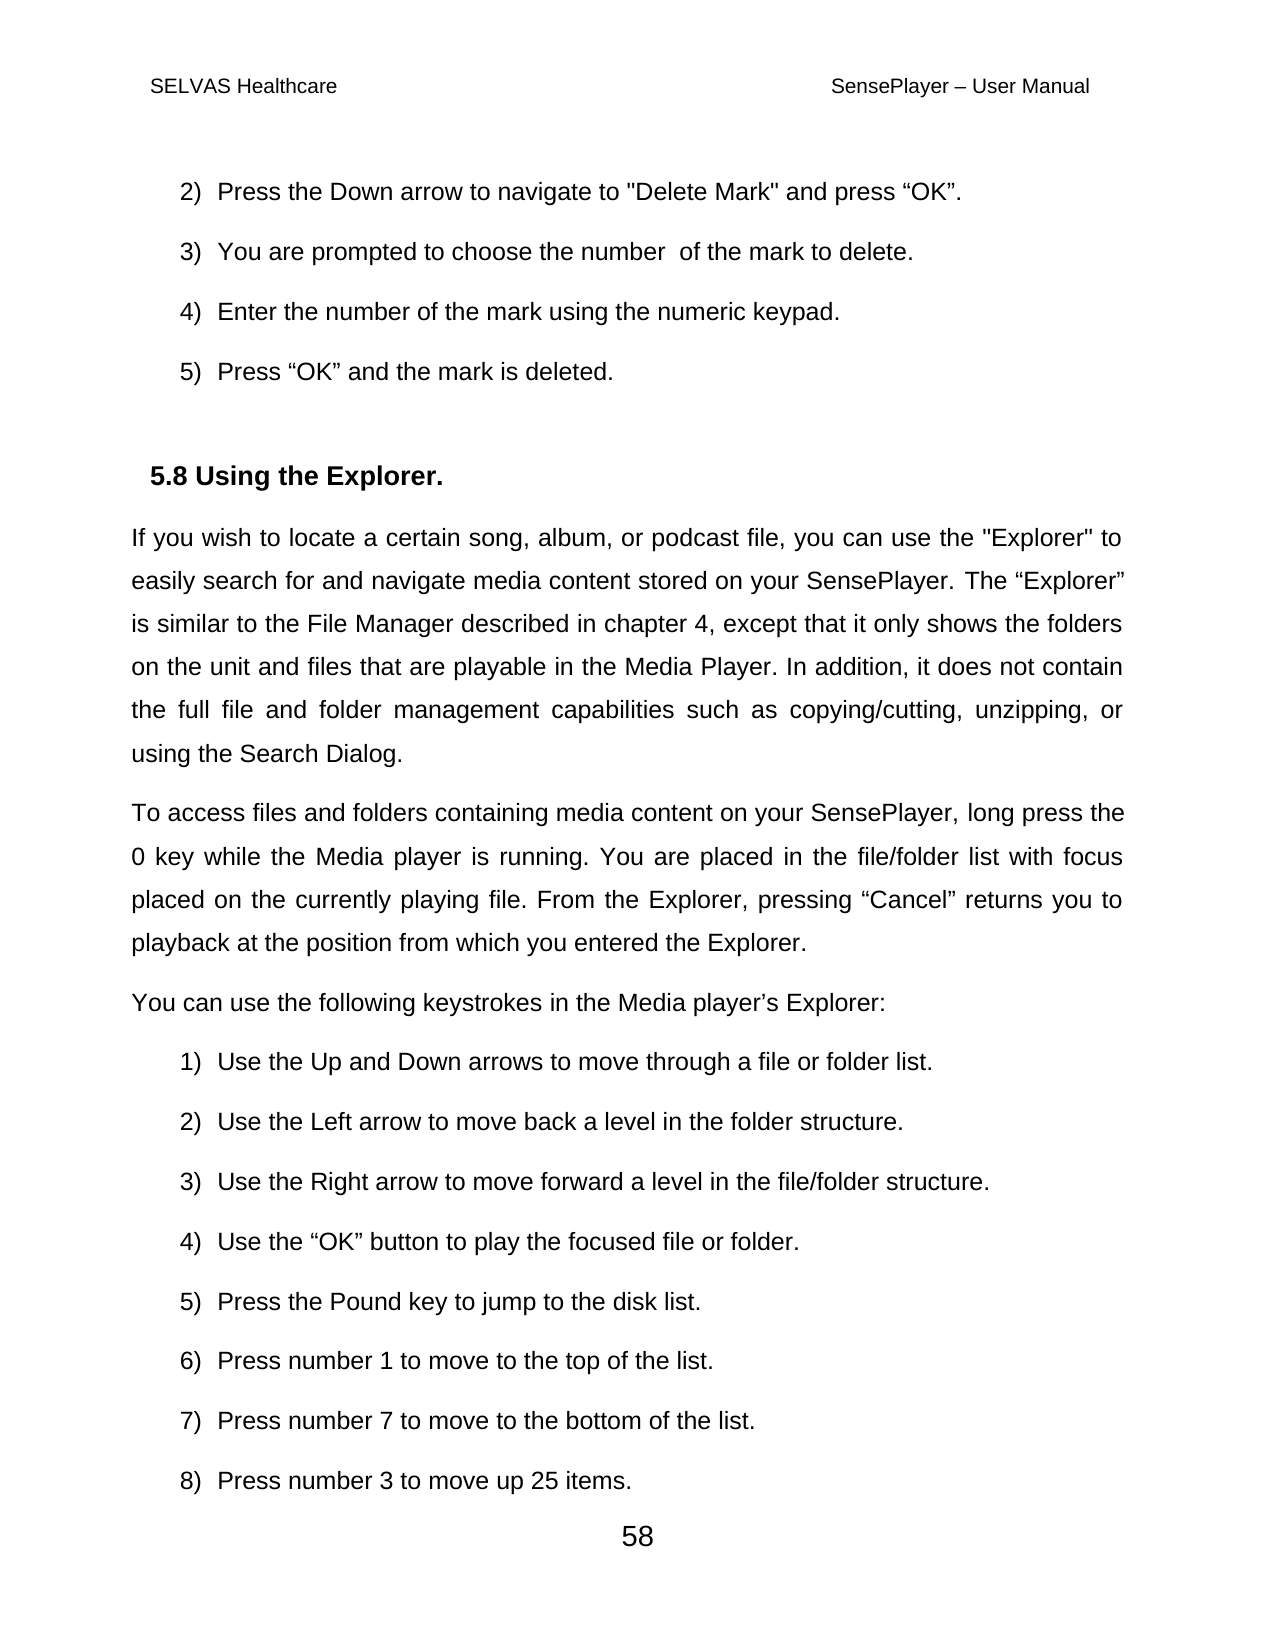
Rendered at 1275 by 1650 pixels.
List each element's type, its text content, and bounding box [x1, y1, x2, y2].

list Use the Left arrow to move back a level in the folder structure. [179, 1107, 1125, 1136]
text If you wish to locate a certain song, album, or podcast file, you can use the "Explorer" to easily search for and navigate media content stored on your SensePlayer. The “Explorer” is similar to the File Manager described in chapter 4, except that it only shows the folders on the unit and files that are playable in the Media Player. In addition, it does not contain the full file and folder management capabilities such as copying/cutting, unzipping, or using the Search Dialog. [131, 523, 1125, 767]
list Press number 1 to move to the top of the list. [179, 1346, 1125, 1375]
list Use the Right arrow to move forward a level in the file/folder structure. [179, 1167, 1125, 1196]
list Press number 3 to move up 25 items. [179, 1466, 1125, 1495]
list Use the “OK” button to play the focused file or folder. [179, 1227, 1125, 1256]
list Press the Pound key to jump to the disk list. [179, 1287, 1125, 1315]
text You can use the following keystrokes in the Media player’s Explorer: [131, 988, 1125, 1016]
list Press number 7 to move to the bottom of the list. [179, 1406, 1125, 1435]
subtitle 5.8 Using the Explorer. [150, 459, 1125, 491]
list Use the Up and Down arrows to move through a file or folder list. [179, 1047, 1125, 1076]
list You are prompted to choose the number of the mark to delete. [179, 237, 1125, 266]
list Press “OK” and the mark is deleted. [179, 357, 1125, 385]
list Press the Down arrow to navigate to "Delete Mark" and press “OK”. [179, 177, 1125, 206]
list Enter the number of the mark using the numeric keypad. [179, 297, 1125, 326]
text To access files and folders containing media content on your SensePlayer, long press the 0 key while the Media player is running. You are placed in the file/folder list with focus placed on the currently playing file. From the Explorer, pressing “Cancel” returns you to playback at the position from which you entered the Explorer. [131, 798, 1125, 957]
